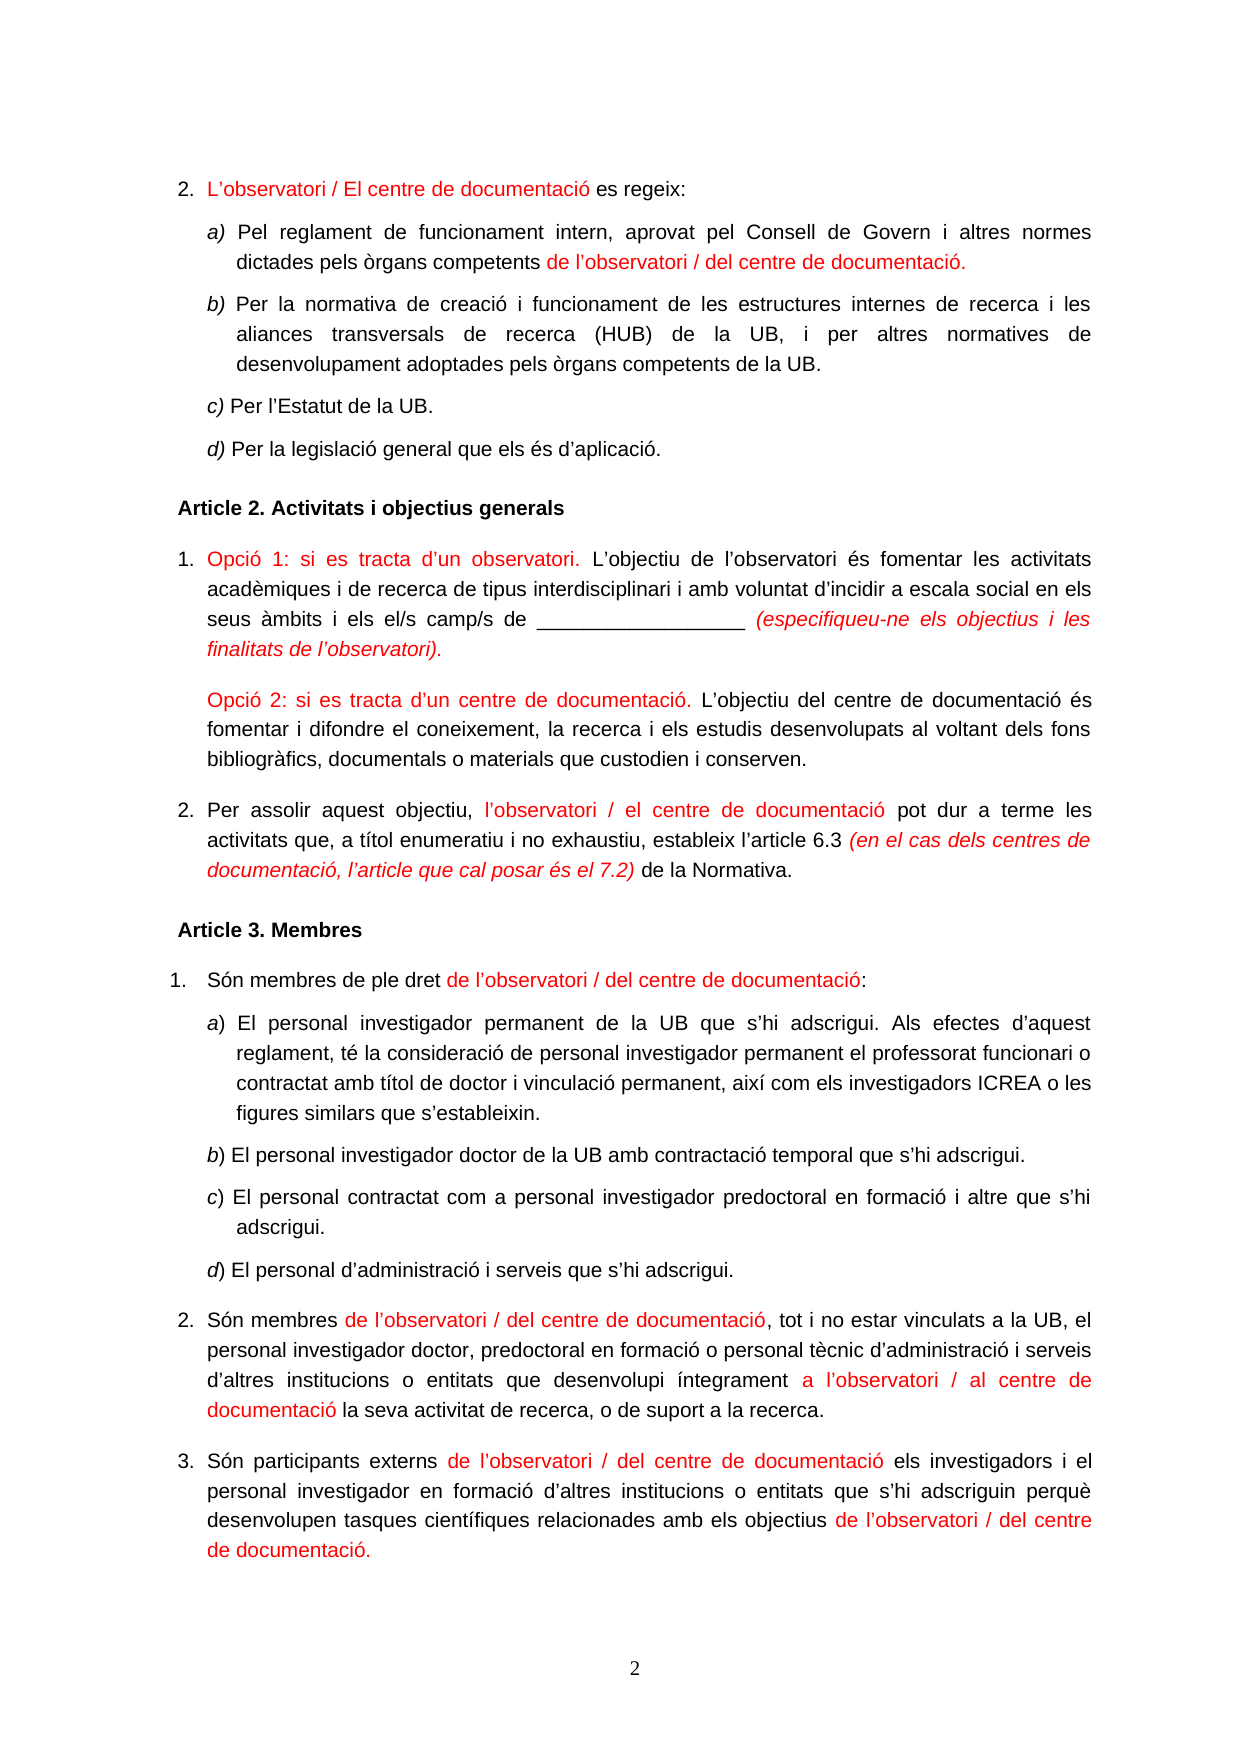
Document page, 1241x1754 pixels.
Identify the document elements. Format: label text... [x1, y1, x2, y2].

text d) Per la legislació general que els és d’aplicació. [207, 436, 1092, 460]
list Són membres de l’observatori / del centre de documentació, tot i no estar vinculats a la UB, el personal investigador doctor, predoctoral en formació o personal tècnic d’administració i serveis d’altres institucions o entitats que desenvolupi íntegrament a l’observatori / al centre de documentació la seva activitat de recerca, o de suport a la recerca. [177, 1308, 1092, 1422]
list Són membres de ple dret de l’observatori / del centre de documentació: [169, 968, 1092, 992]
text a) El personal investigador permanent de la UB que s’hi adscrigui. Als efectes d’aquest reglament, té la consideració de personal investigador permanent el professorat funcionari o contractat amb títol de doctor i vinculació permanent, així com els investigadors ICREA o les figures similars que s’estableixin. [207, 1011, 1092, 1124]
text c) Per l’Estatut de la UB. [207, 394, 1092, 418]
text b) El personal investigador doctor de la UB amb contractació temporal que s’hi adscrigui. [207, 1143, 1092, 1167]
text d) El personal d’administració i serveis que s’hi adscrigui. [207, 1257, 1092, 1281]
text b) Per la normativa de creació i funcionament de les estructures internes de recerca i les aliances transversals de recerca (HUB) de la UB, i per altres normatives de desenvolupament adoptades pels òrgans competents de la UB. [207, 292, 1092, 376]
text a) Pel reglament de funcionament intern, aprovat pel Consell de Govern i altres normes dictades pels òrgans competents de l’observatori / del centre de documentació. [207, 219, 1092, 273]
text Opció 2: si es tracta d’un centre de documentació. L’objectiu del centre de documentació és fomentar i difondre el coneixement, la recerca i els estudis desenvolupats al voltant dels fons bibliogràfics, documentals o materials que custodien i conserven. [207, 687, 1092, 771]
text c) El personal contractat com a personal investigador predoctoral en formació i altre que s’hi adscrigui. [207, 1185, 1092, 1239]
text Article 3. Membres [177, 917, 1092, 941]
list Són participants externs de l’observatori / del centre de documentació els investigadors i el personal investigador en formació d’altres institucions o entitats que s’hi adscriguin perquè desenvolupen tasques científiques relacionades amb els objectius de l’observatori / del centre de documentació. [177, 1448, 1092, 1562]
list Per assolir aquest objectiu, l’observatori / el centre de documentació pot dur a terme les activitats que, a títol enumeratiu i no exhaustiu, estableix l’article 6.3 (en el cas dels centres de documentació, l’article que cal posar és el 7.2) de la Normativa. [177, 798, 1092, 882]
list L’observatori / El centre de documentació es regeix: [177, 177, 1092, 201]
list Opció 1: si es tracta d’un observatori. L’objectiu de l’observatori és fomentar les activitats acadèmiques i de recerca de tipus interdisciplinari i amb voluntat d’incidir a escala social en els seus àmbits i els el/s camp/s de __________________ (especifiqueu-ne els objectius i les finalitats de l’observatori). [177, 547, 1092, 661]
text Article 2. Activitats i objectius generals [177, 496, 1092, 520]
